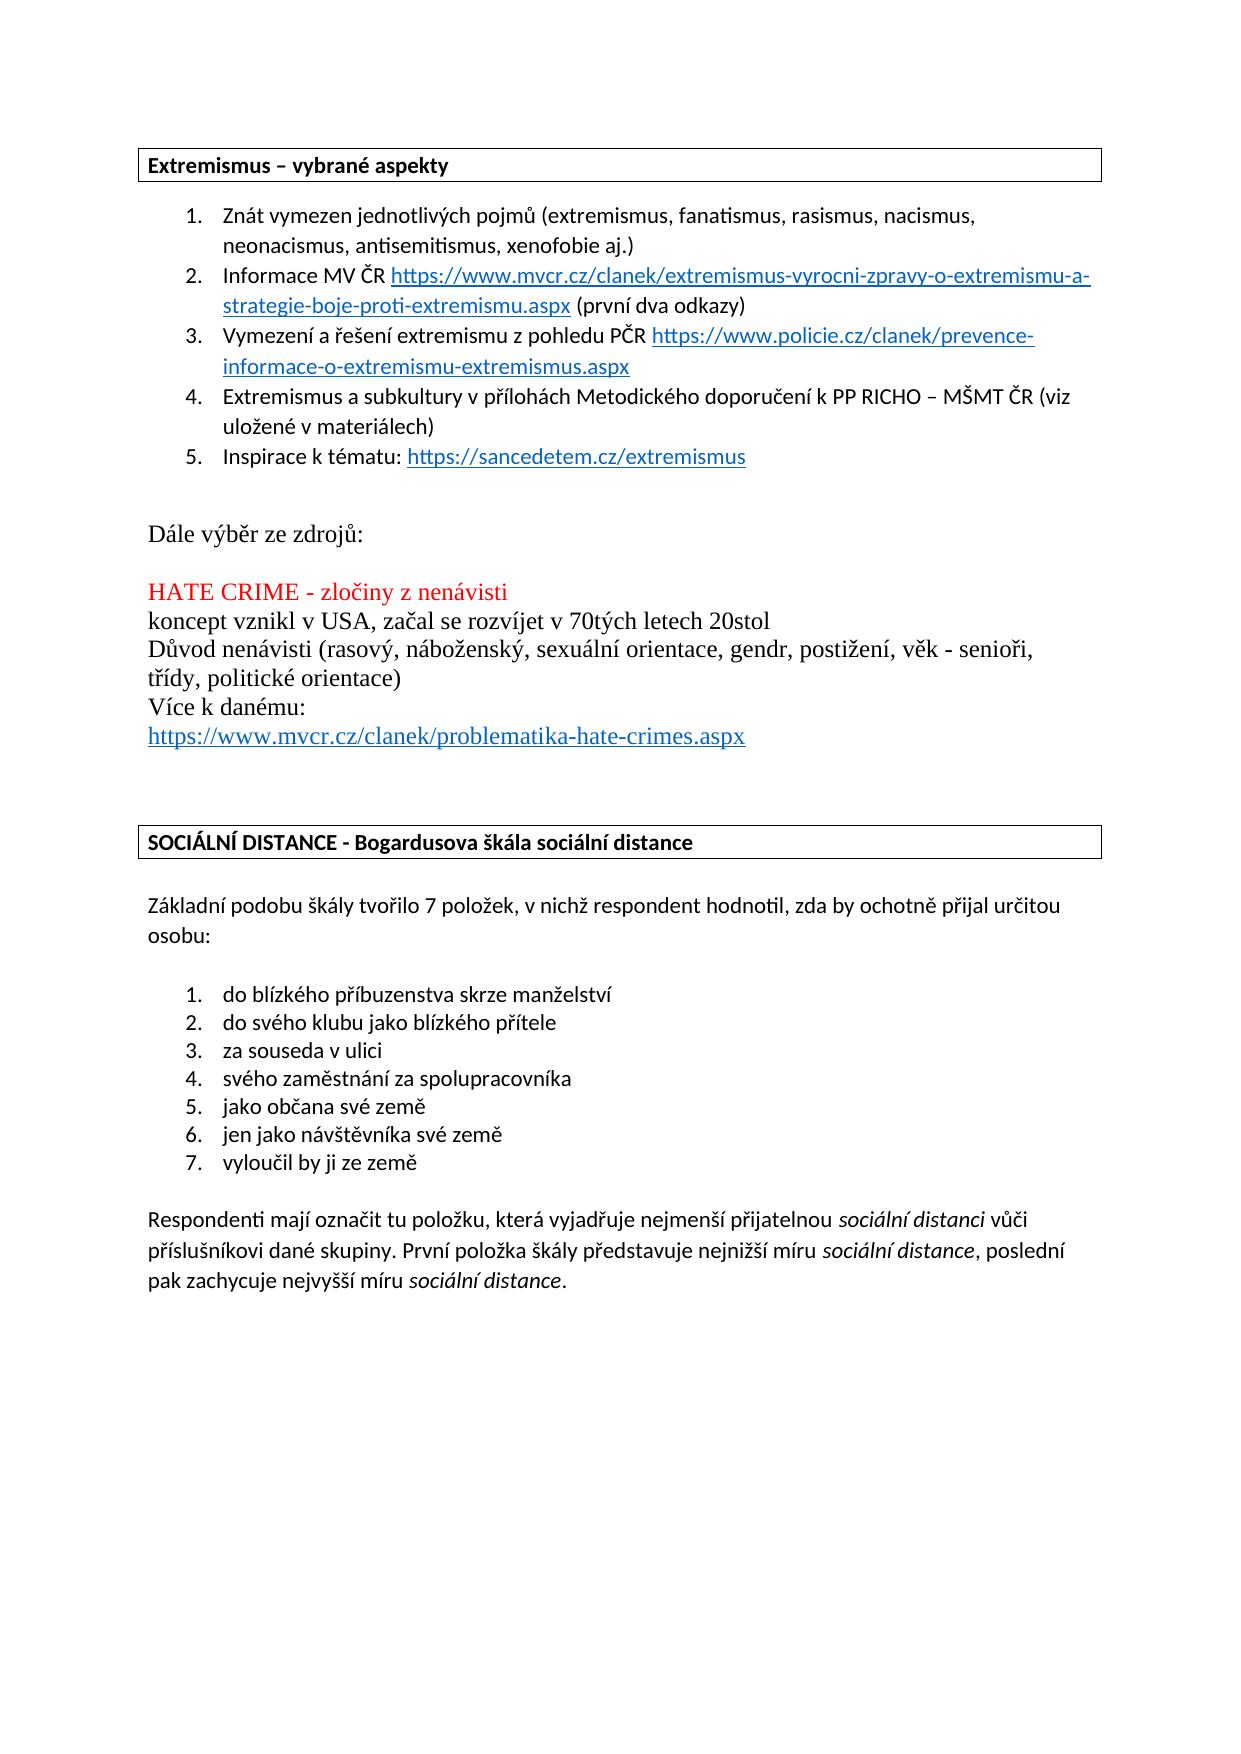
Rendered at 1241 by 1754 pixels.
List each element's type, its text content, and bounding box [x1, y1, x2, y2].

text Respondenti mají označit tu položku, která vyjadřuje nejmenší přijatelnou sociální distanci vůči příslušníkovi dané skupiny. První položka škály představuje nejnižší míru sociální distance, poslední pak zachycuje nejvyšší míru sociální distance. [148, 1206, 1093, 1294]
list Vymezení a řešení extremismu z pohledu PČR https://www.policie.cz/clanek/prevence-informace-o-extremismu-extremismus.aspx [185, 322, 1093, 380]
list jen jako návštěvníka své země [185, 1120, 1093, 1148]
text Extremismus – vybrané aspekty [139, 149, 1101, 181]
list za souseda v ulici [185, 1036, 1093, 1064]
text Základní podobu škály tvořilo 7 položek, v nichž respondent hodnotil, zda by ochotně přijal určitou osobu: [148, 891, 1093, 949]
list Znát vymezen jednotlivých pojmů (extremismus, fanatismus, rasismus, nacismus, neonacismus, antisemitismus, xenofobie aj.) [185, 201, 1093, 259]
list Inspirace k tématu: https://sancedetem.cz/extremismus [185, 442, 1093, 470]
list vyloučil by ji ze země [185, 1148, 1093, 1176]
list Extremismus a subkultury v přílohách Metodického doporučení k PP RICHO – MŠMT ČR (viz uložené v materiálech) [185, 382, 1093, 440]
text https://www.mvcr.cz/clanek/problematika-hate-crimes.aspx [148, 721, 1093, 749]
text SOCIÁLNÍ DISTANCE - Bogardusova škála sociální distance [139, 826, 1101, 858]
list do svého klubu jako blízkého přítele [185, 1008, 1093, 1036]
text Více k danému: [148, 692, 1093, 721]
text koncept vznikl v USA, začal se rozvíjet v 70tých letech 20stol [148, 606, 1093, 634]
list jako občana své země [185, 1092, 1093, 1120]
list svého zaměstnání za spolupracovníka [185, 1064, 1093, 1092]
text Dále výběr ze zdrojů: [148, 519, 1093, 548]
list do blízkého příbuzenstva skrze manželství [185, 980, 1093, 1008]
text HATE CRIME - zločiny z nenávisti [148, 577, 1093, 606]
text Důvod nenávisti (rasový, náboženský, sexuální orientace, gendr, postižení, věk - senioři, třídy, politické orientace) [148, 634, 1093, 692]
list Informace MV ČR https://www.mvcr.cz/clanek/extremismus-vyrocni-zpravy-o-extremismu-a-strategie-boje-proti-extremismu.aspx (první dva odkazy) [185, 261, 1093, 319]
